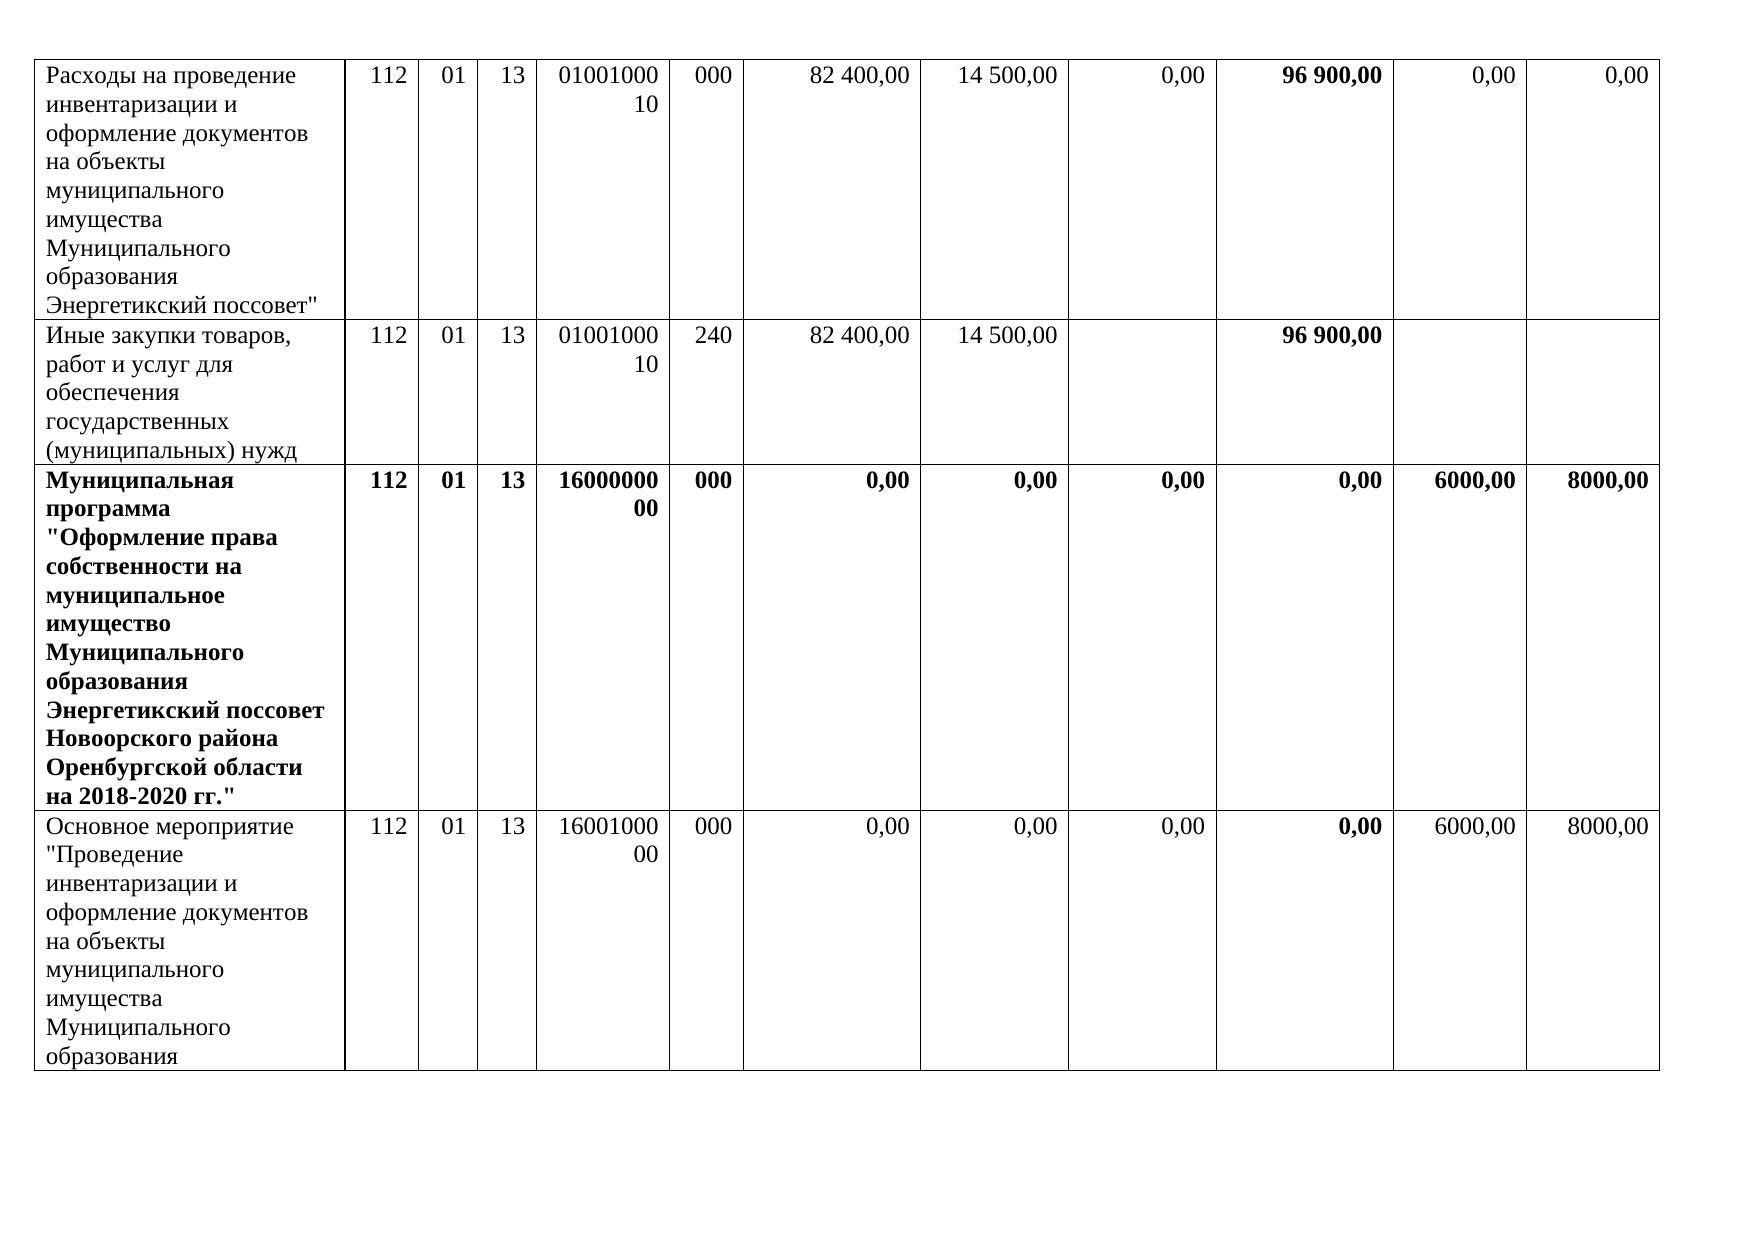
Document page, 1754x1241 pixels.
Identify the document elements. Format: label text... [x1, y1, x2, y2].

table_cell 14 500,00 [921, 320, 1068, 464]
table_cell Иные закупки товаров, работ и услуг для обеспечения государственных (муниципальных) нужд [35, 320, 344, 464]
table_cell 112 [346, 811, 418, 1069]
table_cell 0100100010 [537, 60, 669, 319]
table_cell 01 [419, 465, 477, 810]
table_cell 1600100000 [537, 811, 669, 1069]
table_cell 01 [419, 811, 477, 1069]
table_cell Муниципальная программа "Оформление права собственности на муниципальное имущество Муниципального образования Энергетикский поссовет Новоорского района Оренбургской области на 2018-2020 гг." [35, 465, 344, 810]
table_cell 112 [346, 60, 418, 319]
table_cell 000 [670, 811, 743, 1069]
table_cell 0,00 [1217, 811, 1393, 1069]
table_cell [35, 811, 344, 1069]
table_cell 0,00 [1527, 60, 1659, 319]
table_cell 8000,00 [1527, 811, 1659, 1069]
table_cell 0,00 [744, 465, 920, 810]
table_cell 112 [346, 320, 418, 464]
table_cell 1600000000 [537, 465, 669, 810]
table_cell 8000,00 [1527, 465, 1659, 810]
table_cell 000 [670, 465, 743, 810]
table_cell 0100100010 [537, 320, 669, 464]
table_cell 14 500,00 [921, 60, 1068, 319]
table_cell 0,00 [1069, 811, 1216, 1069]
table_cell 13 [478, 811, 536, 1069]
table_cell 0,00 [921, 811, 1068, 1069]
table_cell 13 [478, 60, 536, 319]
table_cell 0,00 [921, 465, 1068, 810]
table_cell 0,00 [1394, 60, 1526, 319]
table_cell 96 900,00 [1217, 320, 1393, 464]
table_cell 0,00 [1217, 465, 1393, 810]
table_cell 0,00 [1069, 60, 1216, 319]
table_cell 82 400,00 [744, 60, 920, 319]
table_cell 240 [670, 320, 743, 464]
table_cell 112 [346, 465, 418, 810]
table_cell Расходы на проведение инвентаризации и оформление документов на объекты муниципального имущества Муниципального образования Энергетикский поссовет" [35, 60, 344, 319]
table_cell 96 900,00 [1217, 60, 1393, 319]
table_cell 13 [478, 320, 536, 464]
table_cell 0,00 [744, 811, 920, 1069]
table_cell 01 [419, 60, 477, 319]
table_cell [1394, 320, 1526, 464]
table_cell 01 [419, 320, 477, 464]
table_cell [1527, 320, 1659, 464]
table_cell 13 [478, 465, 536, 810]
table_cell 6000,00 [1394, 811, 1526, 1069]
table_cell 000 [670, 60, 743, 319]
table_cell 0,00 [1069, 465, 1216, 810]
table_cell 6000,00 [1394, 465, 1526, 810]
table_cell 82 400,00 [744, 320, 920, 464]
table_cell [1069, 320, 1216, 464]
